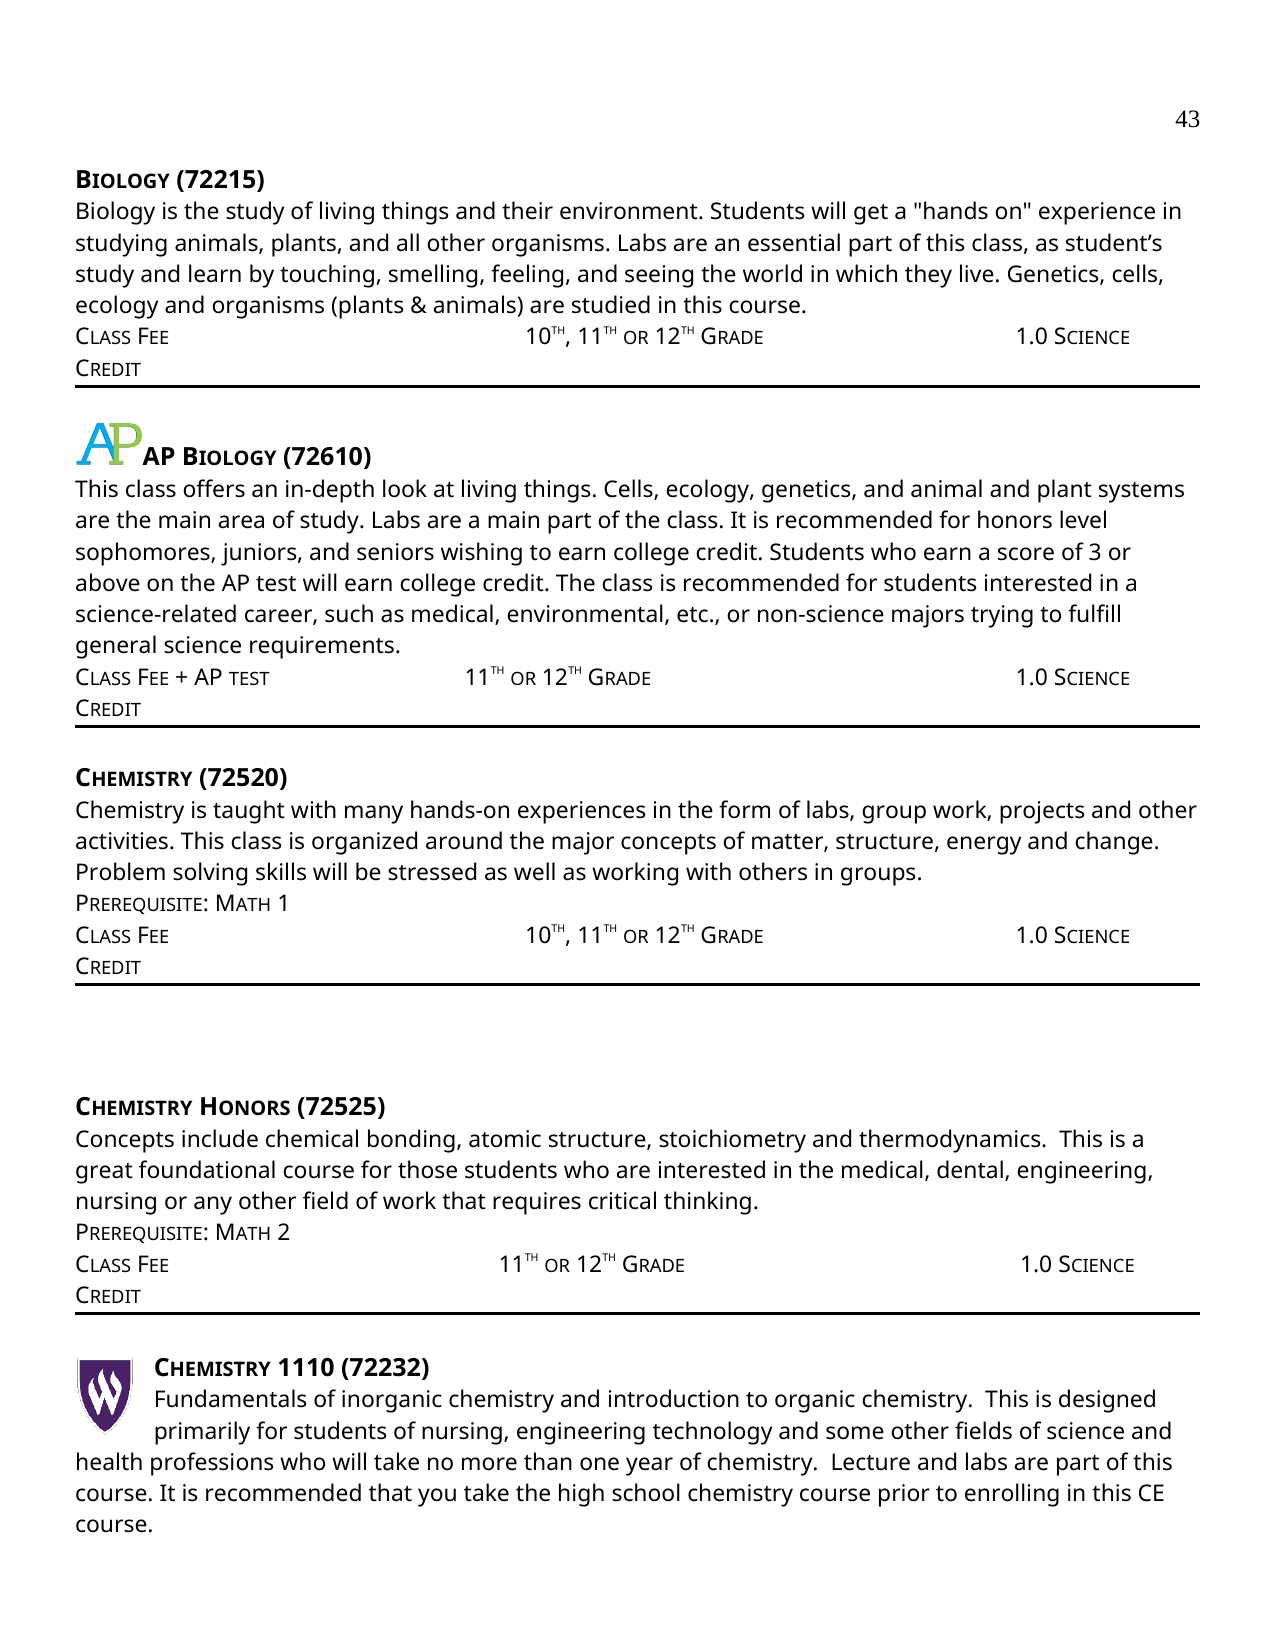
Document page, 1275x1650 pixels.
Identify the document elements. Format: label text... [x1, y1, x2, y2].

picture [95, 432, 105, 443]
text AP Biology (72610) [75, 422, 1200, 473]
text Chemistry 1110 (72232) [75, 1349, 1200, 1383]
picture [75, 1358, 135, 1436]
text Class Fee 10th, 11th or 12th Grade 1.0 Science Credit [75, 919, 1200, 983]
text Class Fee 10th, 11th or 12th Grade 1.0 Science Credit [75, 320, 1200, 385]
text Concepts include chemical bonding, atomic structure, stoichiometry and thermodynamics. This is a great foundational course for those students who are interested in the medical, dental, engineering, nursing or any other field of work that requires critical thinking. [75, 1123, 1200, 1216]
text Prerequisite: Math 1 [75, 887, 1200, 919]
text Class Fee 11th or 12th Grade 1.0 Science Credit [75, 1248, 1200, 1312]
text Chemistry (72520) [75, 759, 1200, 794]
text Biology (72215) [75, 161, 1200, 195]
picture [75, 422, 143, 466]
text Chemistry is taught with many hands-on experiences in the form of labs, group work, projects and other activities. This class is organized around the major concepts of matter, structure, energy and change. Problem solving skills will be stressed as well as working with others in groups. [75, 794, 1200, 887]
text Prerequisite: Math 2 [75, 1216, 1200, 1248]
text Class Fee + AP test 11th or 12th Grade 1.0 Science Credit [75, 661, 1200, 725]
text Biology is the study of living things and their environment. Students will get a "hands on" experience in studying animals, plants, and all other organisms. Labs are an essential part of this class, as student’s study and learn by touching, smelling, feeling, and seeing the world in which they live. Genetics, cells, ecology and organisms (plants & animals) are studied in this course. [75, 195, 1200, 320]
text Fundamentals of inorganic chemistry and introduction to organic chemistry. This is designed primarily for students of nursing, engineering technology and some other fields of science and health professions who will take no more than one year of chemistry. Lecture and labs are part of this course. It is recommended that you take the high school chemistry course prior to enrolling in this CE course. [75, 1383, 1200, 1540]
text This class offers an in-depth look at living things. Cells, ecology, genetics, and animal and plant systems are the main area of study. Labs are a main part of the class. It is recommended for honors level sophomores, juniors, and seniors wishing to earn college credit. Students who earn a score of 3 or above on the AP test will earn college credit. The class is recommended for students interested in a science-related career, such as medical, environmental, etc., or non-science majors trying to fulfill general science requirements. [75, 473, 1200, 661]
text Chemistry Honors (72525) [75, 1088, 1200, 1123]
